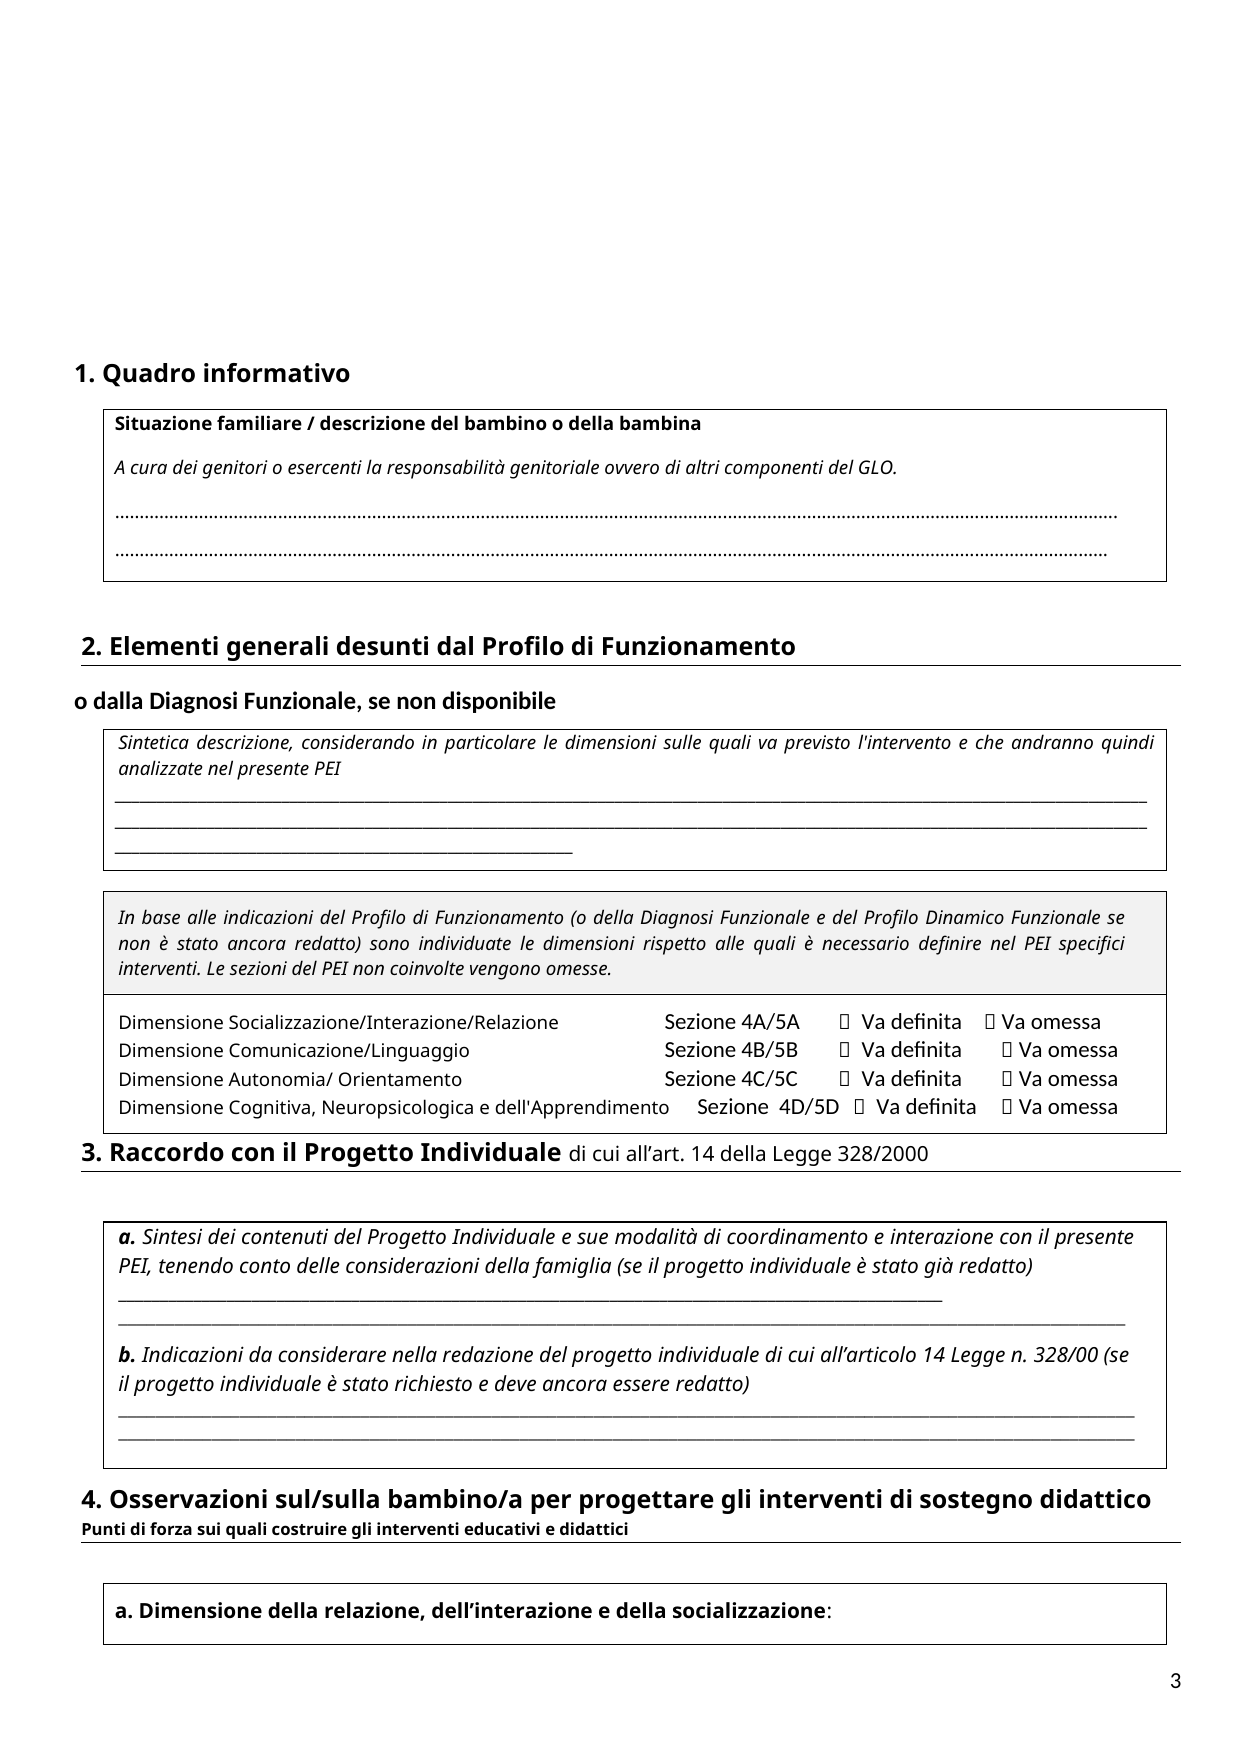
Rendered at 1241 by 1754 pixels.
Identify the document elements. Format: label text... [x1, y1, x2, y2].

subtitle 2. Elementi generali desunti dal Profilo di Funzionamento [81, 629, 1181, 665]
table_cell Dimensione Socializzazione/Interazione/Relazione Sezione 4A/5A  Va definita  Va omessa Dimensione Comunicazione/Linguaggio Sezione 4B/5B  Va definita  Va omessa Dimensione Autonomia/ Orientamento Sezione 4C/5C  Va definita  Va omessa Dimensione Cognitiva, Neuropsicologica e dell'Apprendimento Sezione 4D/5D  Va definita  Va omessa [104, 995, 1166, 1133]
table_header In base alle indicazioni del Profilo di Funzionamento (o della Diagnosi Funzionale e del Profilo Dinamico Funzionale se non è stato ancora redatto) sono individuate le dimensioni rispetto alle quali è necessario definire nel PEI specifici interventi. Le sezioni del PEI non coinvolte vengono omesse. [104, 892, 1166, 993]
subtitle 4. Osservazioni sul/sulla bambino/a per progettare gli interventi di sostegno didattico Punti di forza sui quali costruire gli interventi educativi e didattici [81, 1482, 1181, 1542]
table_header Sintetica descrizione, considerando in particolare le dimensioni sulle quali va previsto l'intervento e che andranno quindi analizzate nel presente PEI _______________________________________________________________________________________________________________________________________________________________________________________________________________________________________________________________________________________________________________ [104, 730, 1166, 869]
text o dalla Diagnosi Funzionale, se non disponibile [74, 685, 1181, 716]
text 1. Quadro informativo [74, 356, 1181, 390]
table_header a. Sintesi dei contenuti del Progetto Individuale e sue modalità di coordinamento e interazione con il presente PEI, tenendo conto delle considerazioni della famiglia (se il progetto individuale è stato già redatto) ___________________________________________________________________________________________________ ____________________________________________________________________________________________________________ b. Indicazioni da considerare nella redazione del progetto individuale di cui all’articolo 14 Legge n. 328/00 (se il progetto individuale è stato richiesto e deve ancora essere redatto) _____________________________________________________________________________________________________________ _____________________________________________________________________________________________________________ [104, 1223, 1166, 1468]
subtitle 3. Raccordo con il Progetto Individuale di cui all’art. 14 della Legge 328/2000 [81, 1134, 1181, 1171]
table_header Situazione familiare / descrizione del bambino o della bambina A cura dei genitori o esercenti la responsabilità genitoriale ovvero di altri componenti del GLO. …………………………………………………………………………………………………………….……………………………………………………………………. ………………………………………………………………………………………………………………………………………………………………………………… [104, 410, 1166, 581]
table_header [104, 1584, 1166, 1643]
